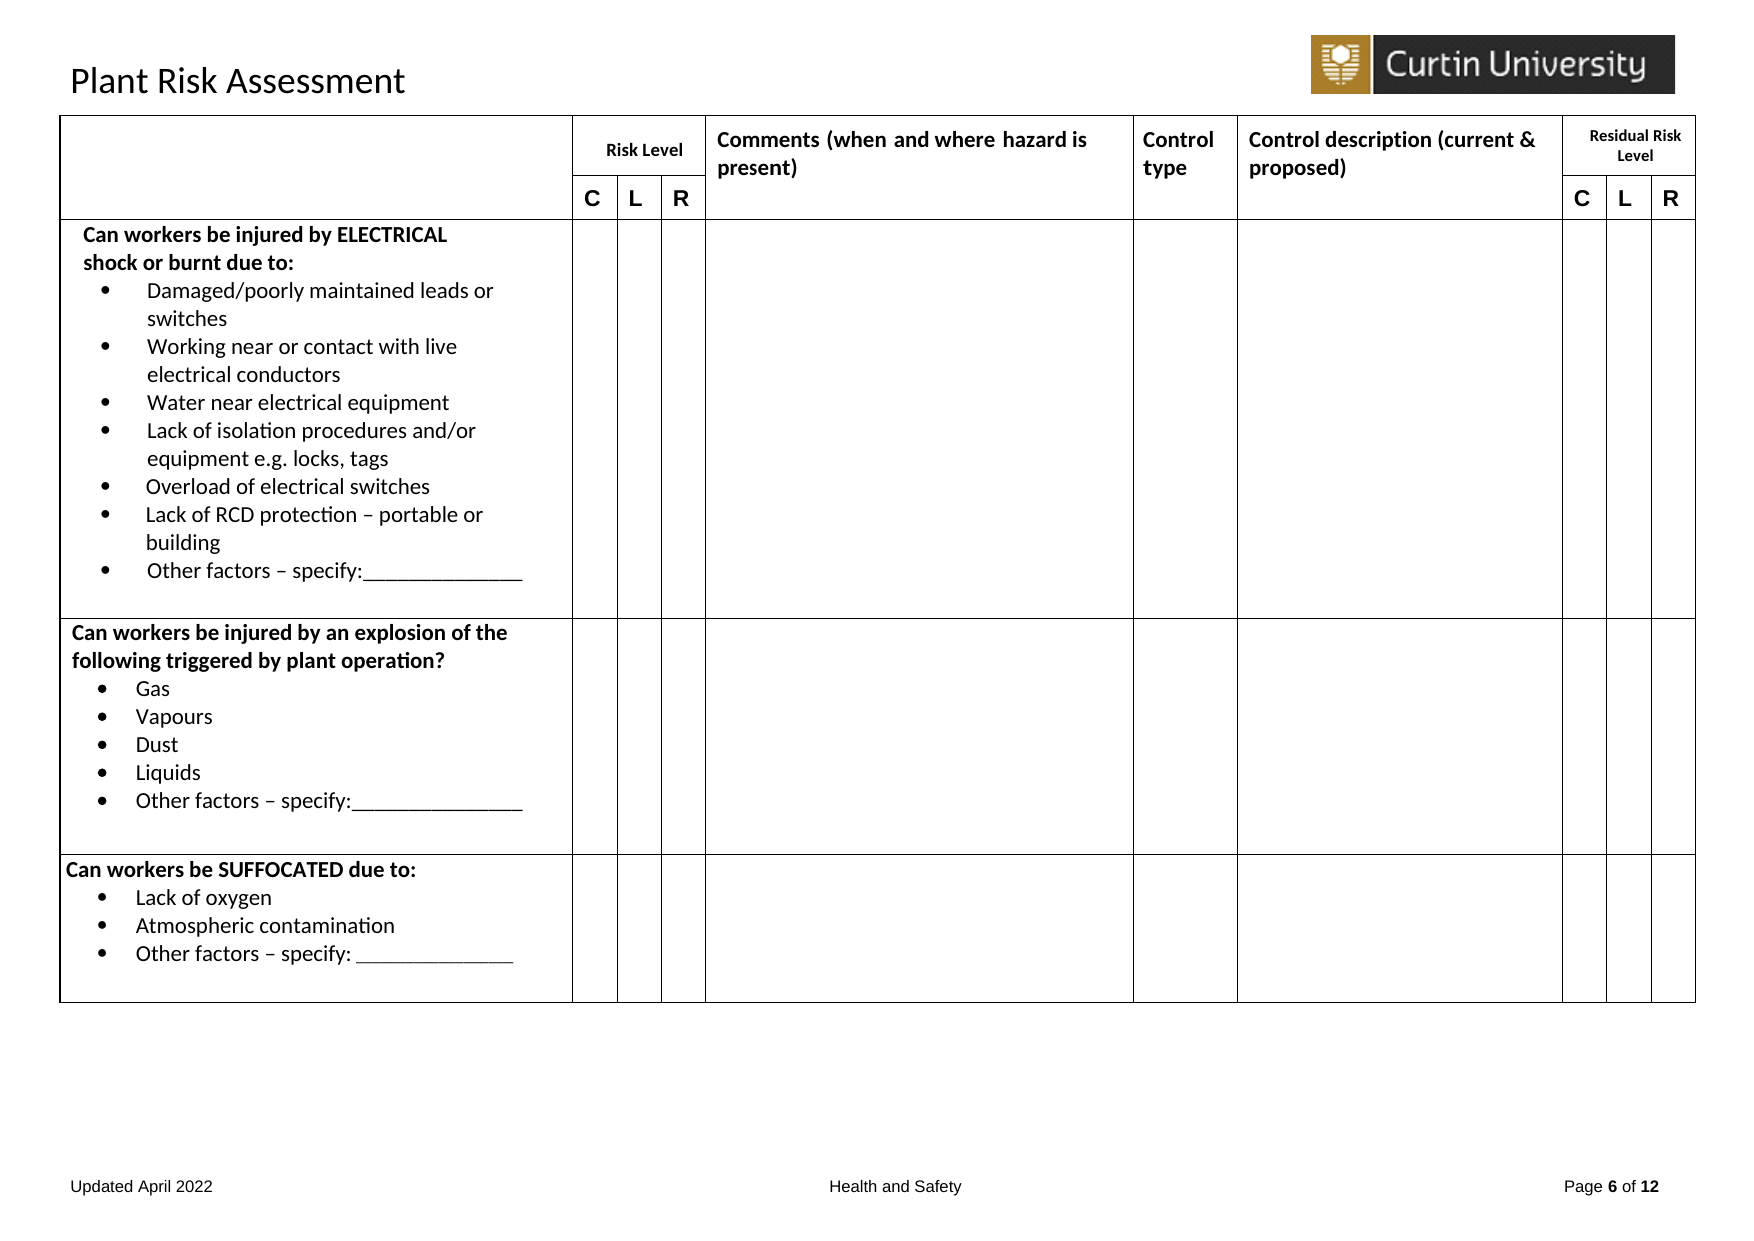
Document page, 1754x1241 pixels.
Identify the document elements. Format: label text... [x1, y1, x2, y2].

table_cell [573, 855, 617, 1002]
table_header [61, 116, 572, 219]
table_cell C [1563, 176, 1606, 219]
table_cell [706, 855, 1133, 1002]
table_cell [662, 619, 705, 854]
table_cell [1563, 619, 1606, 854]
table_header Risk Level [573, 116, 705, 174]
table_cell L [618, 176, 661, 219]
table_cell [573, 619, 617, 854]
table_cell [1563, 855, 1606, 1002]
table_cell [1134, 619, 1237, 854]
table_cell [1238, 619, 1562, 854]
table_cell [1607, 619, 1651, 854]
table_cell [618, 855, 661, 1002]
table_cell [61, 220, 572, 617]
table_cell [1238, 855, 1562, 1002]
table_cell R [1652, 176, 1695, 219]
table_cell [1134, 855, 1237, 1002]
table_cell Can workers be injured by an explosion of the following triggered by plant operation? Gas Vapours Dust Liquids Other factors – specify:_______________ [61, 619, 572, 854]
picture [1311, 35, 1676, 94]
table_header Control type [1134, 116, 1237, 219]
table_cell [662, 220, 705, 617]
table_cell [1563, 220, 1606, 617]
table_cell [618, 220, 661, 617]
table_cell C [573, 176, 617, 219]
table_cell [1652, 855, 1695, 1002]
table_cell [1652, 619, 1695, 854]
table_cell [573, 220, 617, 617]
table_cell [1238, 220, 1562, 617]
table_header Comments (when and where hazard is present) [706, 116, 1133, 219]
table_cell R [662, 176, 705, 219]
table_cell [706, 619, 1133, 854]
table_cell [662, 855, 705, 1002]
table_cell [1607, 855, 1651, 1002]
table_cell [618, 619, 661, 854]
table_cell [1652, 220, 1695, 617]
table_cell [1607, 220, 1651, 617]
table_cell [1134, 220, 1237, 617]
table_cell L [1607, 176, 1651, 219]
table_cell [706, 220, 1133, 617]
table_header Residual Risk Level [1563, 116, 1695, 174]
table_header Control description (current & proposed) [1238, 116, 1562, 219]
table_cell Lack of oxygen Atmospheric contamination Other factors – specify: ___________________ [61, 855, 572, 1002]
